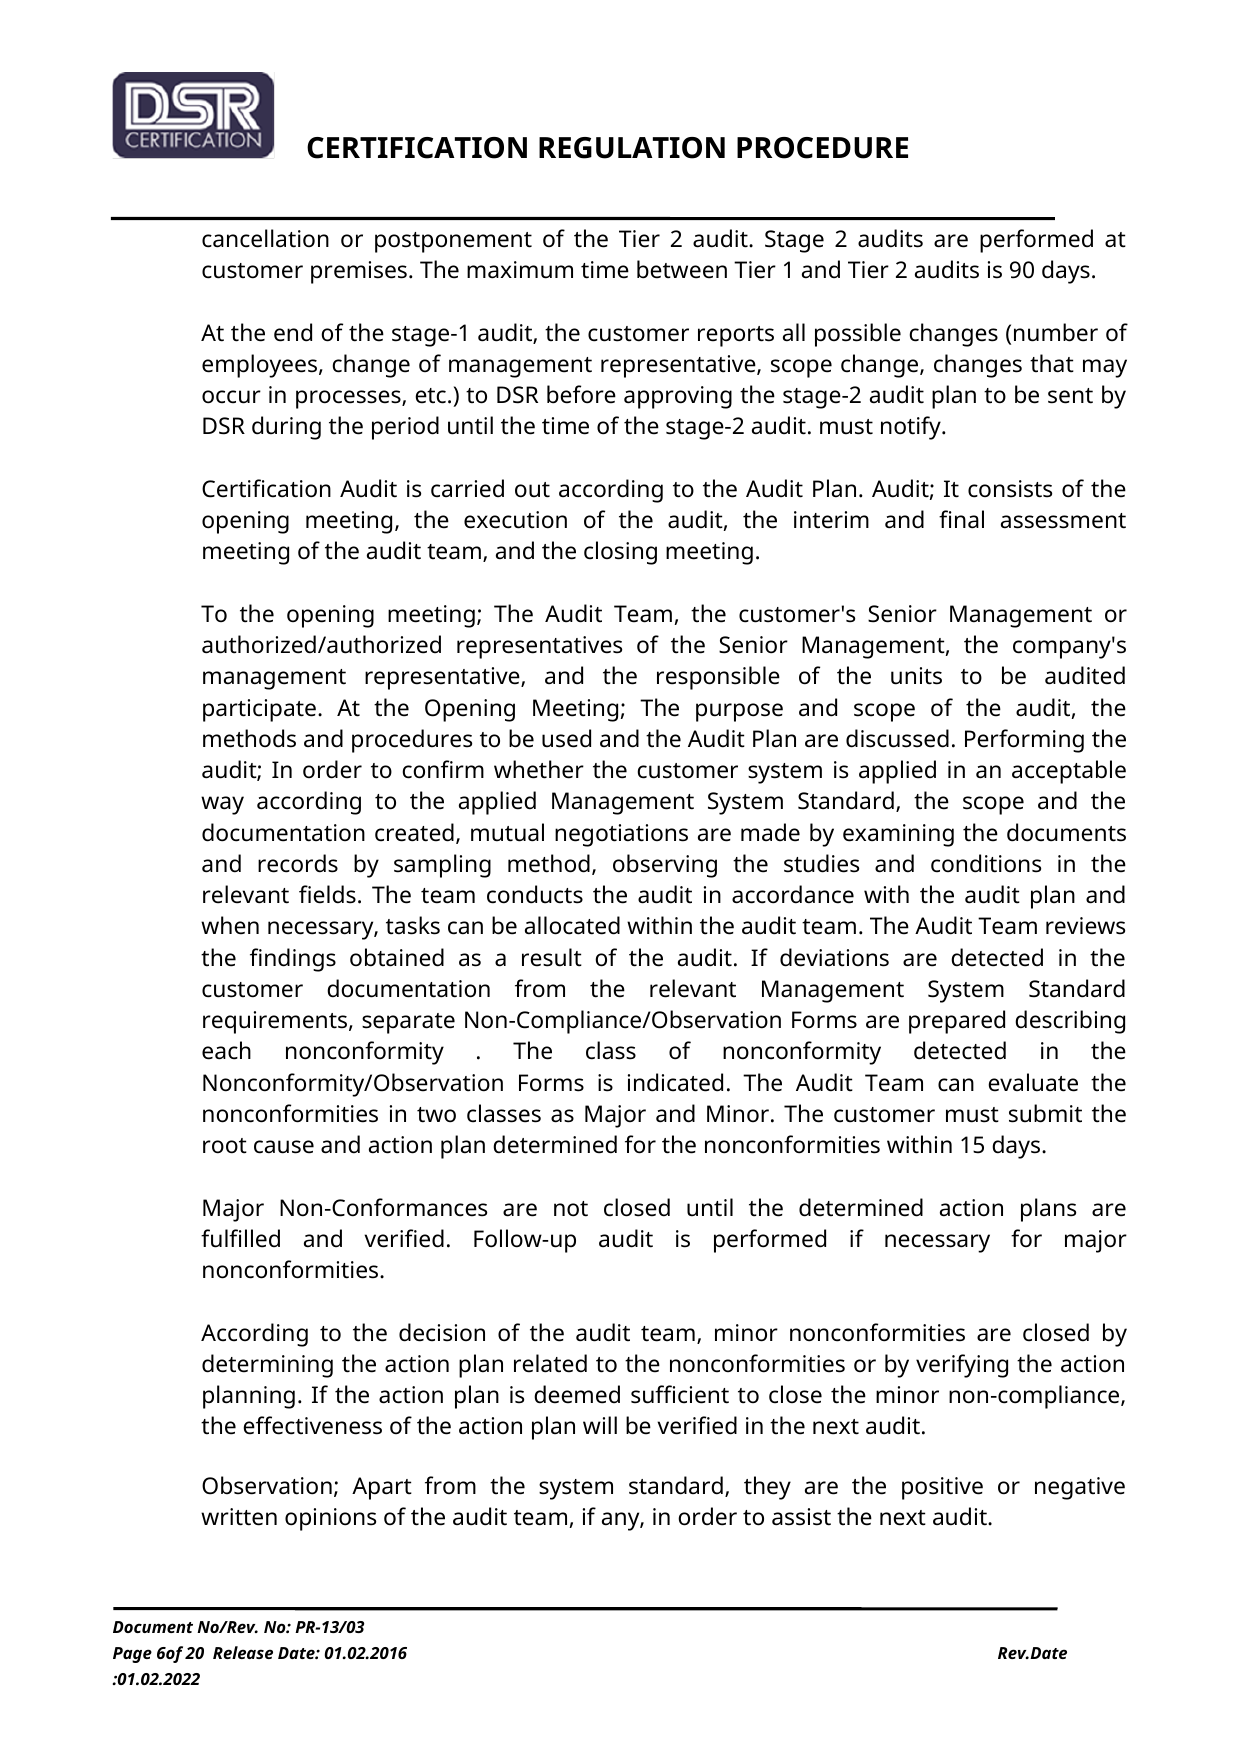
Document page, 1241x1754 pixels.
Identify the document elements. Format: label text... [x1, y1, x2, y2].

text Major Non-Conformances are not closed until the determined action plans are fulfilled and verified. Follow-up audit is performed if necessary for major nonconformities. [201, 1192, 1128, 1285]
text Certification Audit is carried out according to the Audit Plan. Audit; It consists of the opening meeting, the execution of the audit, the interim and final assessment meeting of the audit team, and the closing meeting. [201, 473, 1128, 567]
text According to the decision of the audit team, minor nonconformities are closed by determining the action plan related to the nonconformities or by verifying the action planning. If the action plan is deemed sufficient to close the minor non-compliance, the effectiveness of the action plan will be verified in the next audit. [201, 1317, 1128, 1442]
picture [112, 72, 275, 159]
text To the opening meeting; The Audit Team, the customer's Senior Management or authorized/authorized representatives of the Senior Management, the company's management representative, and the responsible of the units to be audited participate. At the Opening Meeting; The purpose and scope of the audit, the methods and procedures to be used and the Audit Plan are discussed. Performing the audit; In order to confirm whether the customer system is applied in an acceptable way according to the applied Management System Standard, the scope and the documentation created, mutual negotiations are made by examining the documents and records by sampling method, observing the studies and conditions in the relevant fields. The team conducts the audit in accordance with the audit plan and when necessary, tasks can be allocated within the audit team. The Audit Team reviews the findings obtained as a result of the audit. If deviations are detected in the customer documentation from the relevant Management System Standard requirements, separate Non-Compliance/Observation Forms are prepared describing each nonconformity . The class of nonconformity detected in the Nonconformity/Observation Forms is indicated. The Audit Team can evaluate the nonconformities in two classes as Major and Minor. The customer must submit the root cause and action plan determined for the nonconformities within 15 days. [201, 598, 1128, 1160]
text Observation; Apart from the system standard, they are the positive or negative written opinions of the audit team, if any, in order to assist the next audit. [201, 1469, 1128, 1532]
text At the end of the stage-1 audit, the customer reports all possible changes (number of employees, change of management representative, scope change, changes that may occur in processes, etc.) to DSR before approving the stage-2 audit plan to be sent by DSR during the period until the time of the stage-2 audit. must notify. [201, 317, 1128, 442]
